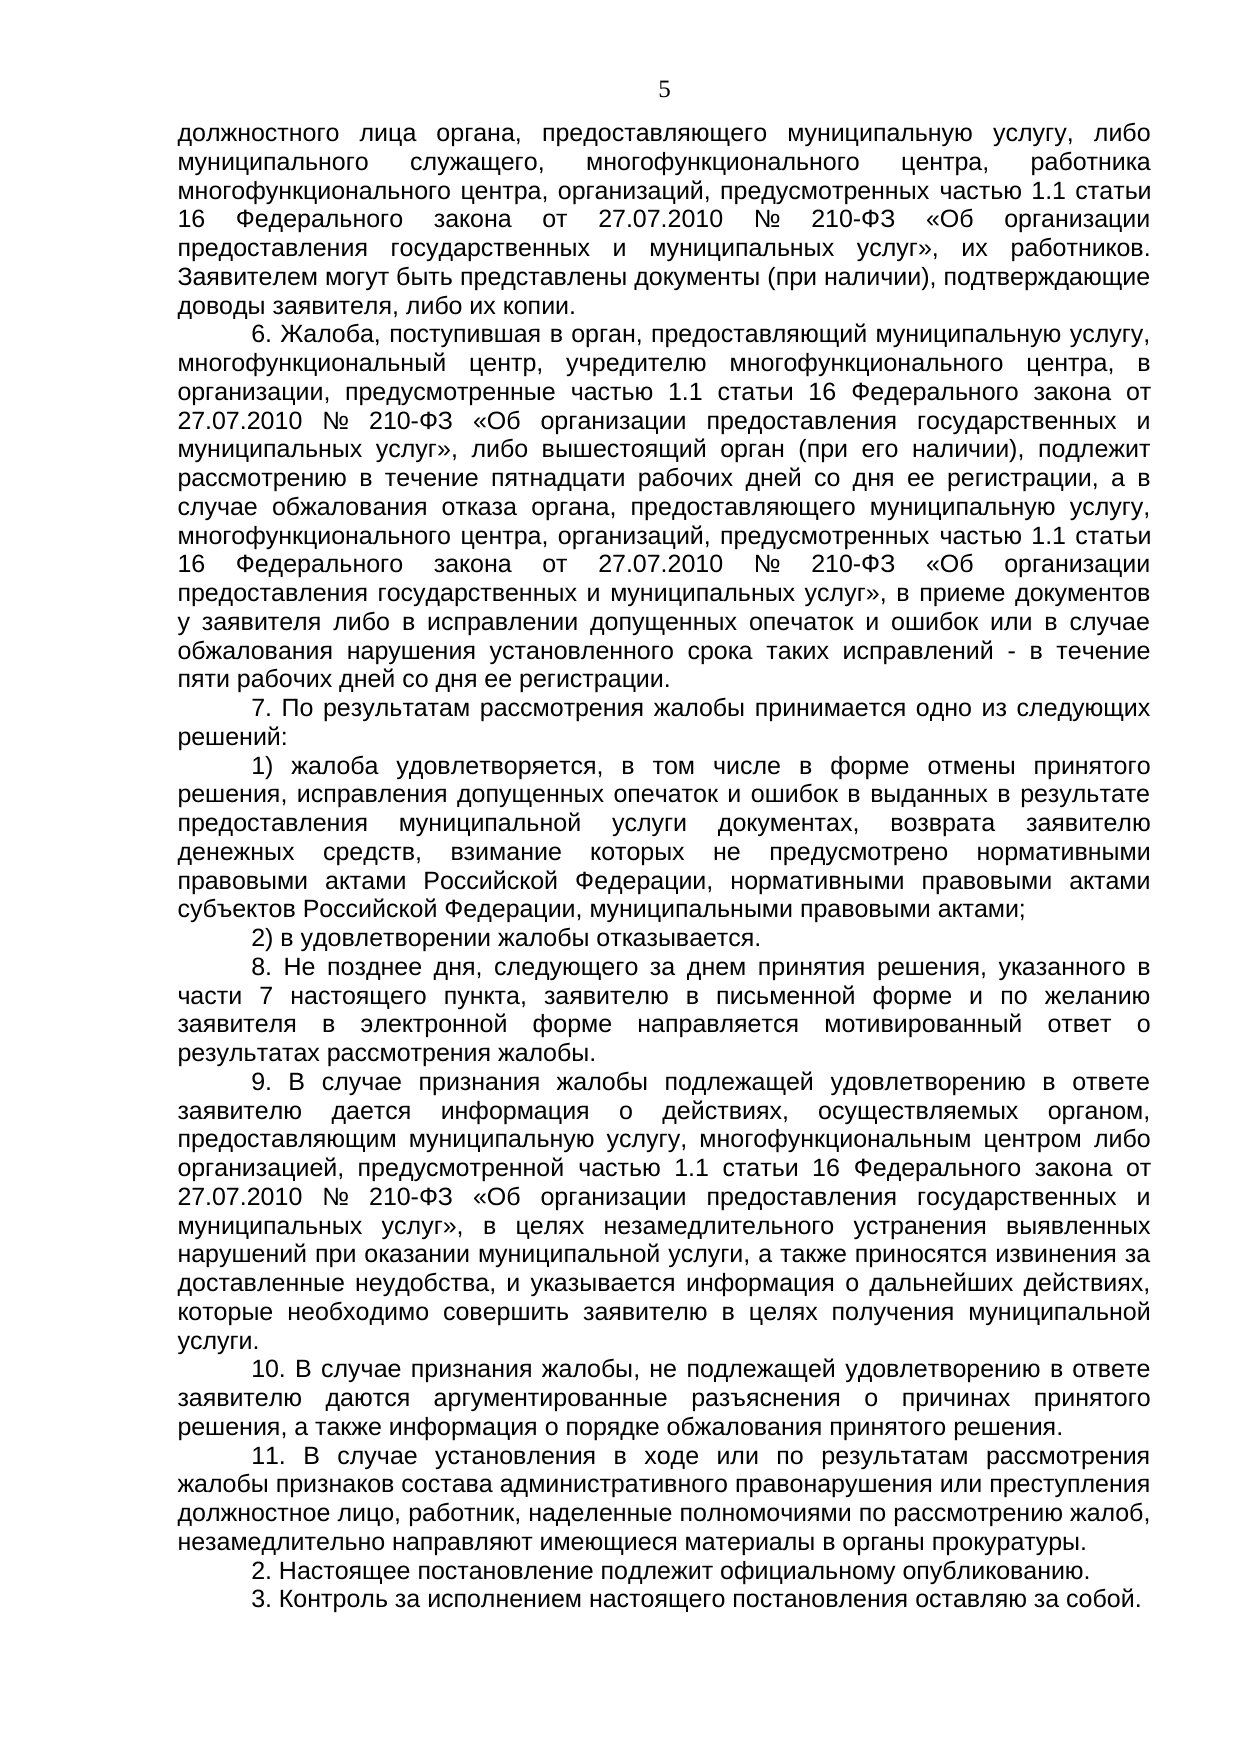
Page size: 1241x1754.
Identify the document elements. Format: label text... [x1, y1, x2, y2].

text 2) в удовлетворении жалобы отказывается. [177, 923, 1152, 952]
text 10. В случае признания жалобы, не подлежащей удовлетворению в ответе заявителю даются аргументированные разъяснения о причинах принятого решения, а также информация о порядке обжалования принятого решения. [177, 1354, 1152, 1441]
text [177, 118, 1152, 319]
text 11. В случае установления в ходе или по результатам рассмотрения жалобы признаков состава административного правонарушения или преступления должностное лицо, работник, наделенные полномочиями по рассмотрению жалоб, незамедлительно направляют имеющиеся материалы в органы прокуратуры. [177, 1441, 1152, 1556]
text 3. Контроль за исполнением настоящего постановления оставляю за собой. [177, 1584, 1152, 1613]
text 6. Жалоба, поступившая в орган, предоставляющий муниципальную услугу, многофункциональный центр, учредителю многофункционального центра, в организации, предусмотренные частью 1.1 статьи 16 Федерального закона от 27.07.2010 № 210-ФЗ «Об организации предоставления государственных и муниципальных услуг», либо вышестоящий орган (при его наличии), подлежит рассмотрению в течение пятнадцати рабочих дней со дня ее регистрации, а в случае обжалования отказа органа, предоставляющего муниципальную услугу, многофункционального центра, организаций, предусмотренных частью 1.1 статьи 16 Федерального закона от 27.07.2010 № 210-ФЗ «Об организации предоставления государственных и муниципальных услуг», в приеме документов у заявителя либо в исправлении допущенных опечаток и ошибок или в случае обжалования нарушения установленного срока таких исправлений - в течение пяти рабочих дней со дня ее регистрации. [177, 319, 1152, 693]
text 2. Настоящее постановление подлежит официальному опубликованию. [177, 1556, 1152, 1584]
text 7. По результатам рассмотрения жалобы принимается одно из следующих решений: [177, 693, 1152, 751]
text 1) жалоба удовлетворяется, в том числе в форме отмены принятого решения, исправления допущенных опечаток и ошибок в выданных в результате предоставления муниципальной услуги документах, возврата заявителю денежных средств, взимание которых не предусмотрено нормативными правовыми актами Российской Федерации, нормативными правовыми актами субъектов Российской Федерации, муниципальными правовыми актами; [177, 751, 1152, 923]
text 8. Не позднее дня, следующего за днем принятия решения, указанного в части 7 настоящего пункта, заявителю в письменной форме и по желанию заявителя в электронной форме направляется мотивированный ответ о результатах рассмотрения жалобы. [177, 952, 1152, 1067]
text 9. В случае признания жалобы подлежащей удовлетворению в ответе заявителю дается информация о действиях, осуществляемых органом, предоставляющим муниципальную услугу, многофункциональным центром либо организацией, предусмотренной частью 1.1 статьи 16 Федерального закона от 27.07.2010 № 210-ФЗ «Об организации предоставления государственных и муниципальных услуг», в целях незамедлительного устранения выявленных нарушений при оказании муниципальной услуги, а также приносятся извинения за доставленные неудобства, и указывается информация о дальнейших действиях, которые необходимо совершить заявителю в целях получения муниципальной услуги. [177, 1067, 1152, 1354]
